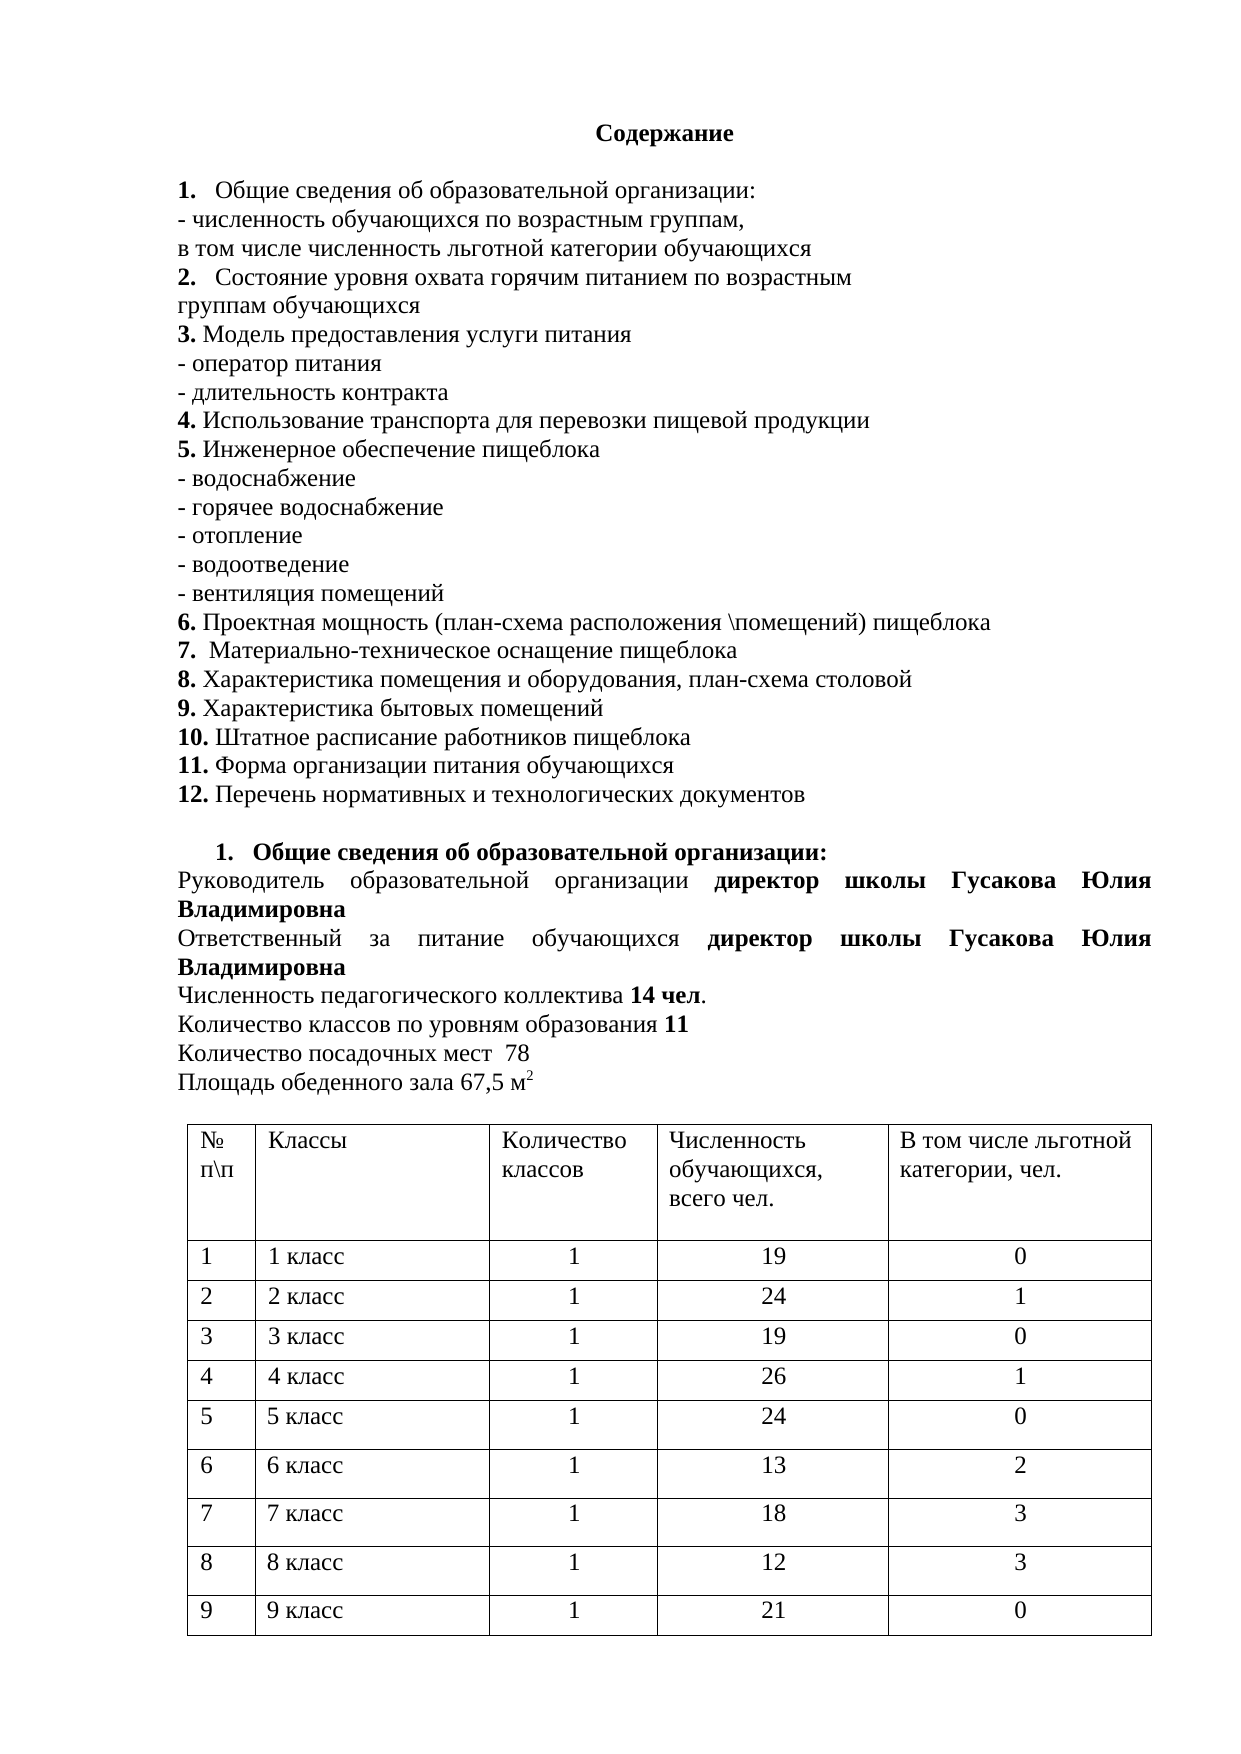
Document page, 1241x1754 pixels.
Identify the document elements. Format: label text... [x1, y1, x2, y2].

text Численность педагогического коллектива 14 чел. [177, 981, 1152, 1009]
text Содержание [177, 118, 1152, 147]
table_cell 1 [490, 1499, 657, 1546]
table_cell 0 [889, 1241, 1151, 1280]
text Количество классов по уровням образования 11 [177, 1009, 1152, 1038]
table_cell 0 [889, 1401, 1151, 1449]
table_cell 5 класс [256, 1401, 489, 1449]
text 6. Проектная мощность (план-схема расположения \помещений) пищеблока [177, 607, 1152, 636]
table_cell 7 [188, 1499, 255, 1546]
table_header № п\п [188, 1125, 255, 1240]
table_cell 13 [658, 1450, 888, 1497]
table_cell 1 [889, 1361, 1151, 1400]
table_cell 1 [490, 1241, 657, 1280]
table_cell 9 класс [256, 1596, 489, 1634]
table_cell 21 [658, 1596, 888, 1634]
text - горячее водоснабжение [177, 492, 1152, 521]
text - водоотведение [177, 549, 1152, 578]
table_cell 1 [490, 1281, 657, 1320]
text 7. Материально-техническое оснащение пищеблока [177, 636, 1152, 664]
table_cell 8 класс [256, 1547, 489, 1594]
table_header Численность обучающихся, всего чел. [658, 1125, 888, 1240]
table_cell 1 [889, 1281, 1151, 1320]
table_cell 1 класс [256, 1241, 489, 1280]
text в том числе численность льготной категории обучающихся [177, 233, 1152, 262]
text - водоснабжение [177, 463, 1152, 492]
table_header Классы [256, 1125, 489, 1240]
table_cell 1 [188, 1241, 255, 1280]
table_cell 1 [490, 1361, 657, 1400]
text Руководитель образовательной организации директор школы Гусакова Юлия Владимировна [177, 866, 1152, 923]
table_cell 19 [658, 1241, 888, 1280]
table_cell 6 класс [256, 1450, 489, 1497]
table_cell 2 класс [256, 1281, 489, 1320]
table_cell 24 [658, 1401, 888, 1449]
text 12. Перечень нормативных и технологических документов [177, 779, 1152, 808]
table_cell 3 [889, 1499, 1151, 1546]
table_cell 18 [658, 1499, 888, 1546]
text - оператор питания [177, 348, 1152, 377]
table_cell 2 [889, 1450, 1151, 1497]
table_cell 6 [188, 1450, 255, 1497]
table_cell 12 [658, 1547, 888, 1594]
table_cell 1 [490, 1547, 657, 1594]
text 10. Штатное расписание работников пищеблока [177, 722, 1152, 751]
table_cell 3 [889, 1547, 1151, 1594]
text - численность обучающихся по возрастным группам, [177, 204, 1152, 233]
text 9. Характеристика бытовых помещений [177, 693, 1152, 722]
list Состояние уровня охвата горячим питанием по возрастным [177, 262, 1152, 291]
table_cell 1 [490, 1450, 657, 1497]
text 8. Характеристика помещения и оборудования, план-схема столовой [177, 664, 1152, 693]
table_header Количество классов [490, 1125, 657, 1240]
table_cell 1 [490, 1596, 657, 1634]
table_cell 4 класс [256, 1361, 489, 1400]
table_cell 4 [188, 1361, 255, 1400]
table_cell 1 [490, 1401, 657, 1449]
table_cell 8 [188, 1547, 255, 1594]
table_cell 3 [188, 1321, 255, 1360]
table_cell 0 [889, 1321, 1151, 1360]
table_cell 3 класс [256, 1321, 489, 1360]
table_cell 0 [889, 1596, 1151, 1634]
text 3. Модель предоставления услуги питания [177, 319, 1152, 348]
table_cell 9 [188, 1596, 255, 1634]
text группам обучающихся [177, 291, 1152, 319]
table_cell 2 [188, 1281, 255, 1320]
text Ответственный за питание обучающихся директор школы Гусакова Юлия Владимировна [177, 923, 1152, 981]
table_cell 1 [490, 1321, 657, 1360]
text Площадь обеденного зала 67,5 м2 [177, 1067, 1152, 1096]
table_cell 19 [658, 1321, 888, 1360]
list Общие сведения об образовательной организации: [177, 176, 1152, 204]
table_cell 5 [188, 1401, 255, 1449]
list Общие сведения об образовательной организации: [215, 837, 1152, 866]
text - длительность контракта [177, 377, 1152, 406]
text 4. Использование транспорта для перевозки пищевой продукции [177, 406, 1152, 434]
table_cell 24 [658, 1281, 888, 1320]
text 5. Инженерное обеспечение пищеблока [177, 434, 1152, 463]
table_cell 26 [658, 1361, 888, 1400]
text - вентиляция помещений [177, 578, 1152, 607]
text - отопление [177, 521, 1152, 549]
text 11. Форма организации питания обучающихся [177, 751, 1152, 779]
table_header В том числе льготной категории, чел. [889, 1125, 1151, 1240]
table_cell 7 класс [256, 1499, 489, 1546]
text Количество посадочных мест 78 [177, 1038, 1152, 1067]
